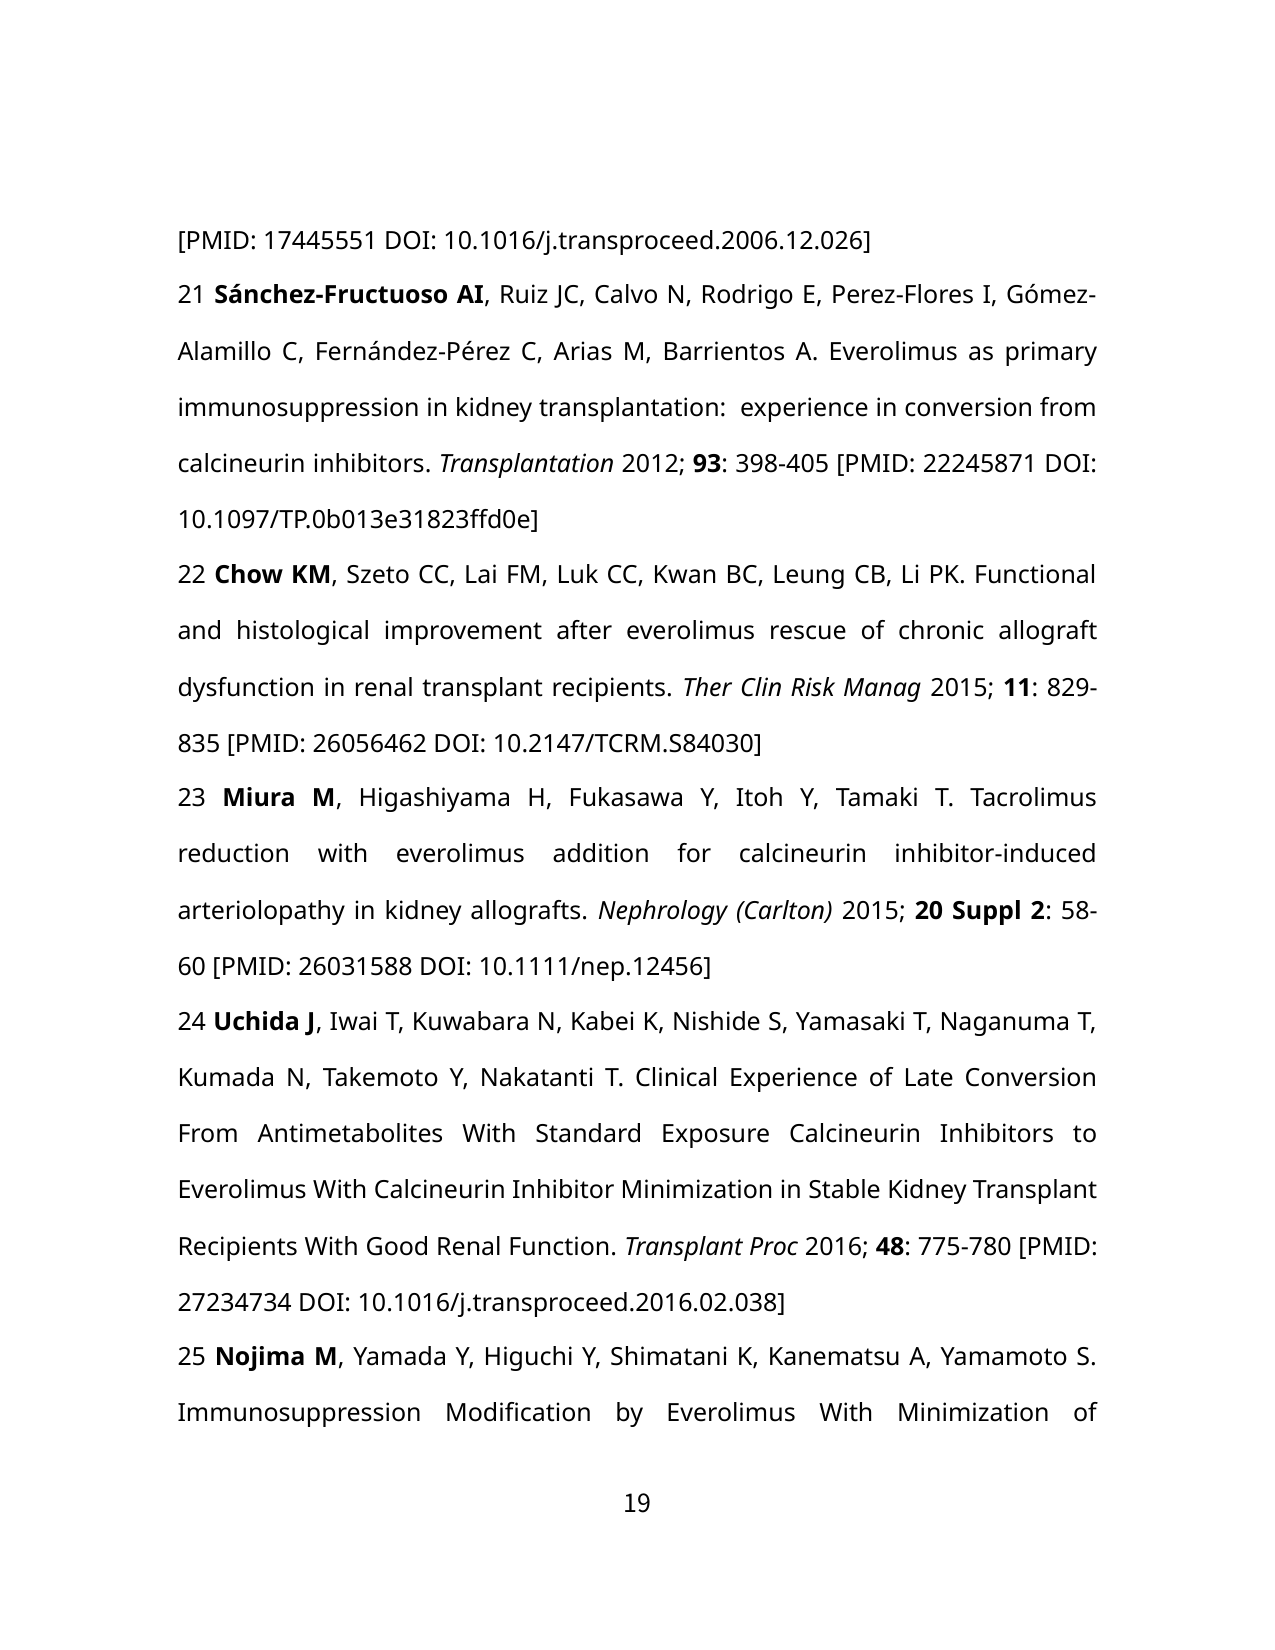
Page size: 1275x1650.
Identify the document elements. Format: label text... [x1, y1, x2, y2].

text 24 Uchida J, Iwai T, Kuwabara N, Kabei K, Nishide S, Yamasaki T, Naganuma T, Kumada N, Takemoto Y, Nakatanti T. Clinical Experience of Late Conversion From Antimetabolites With Standard Exposure Calcineurin Inhibitors to Everolimus With Calcineurin Inhibitor Minimization in Stable Kidney Transplant Recipients With Good Renal Function. Transplant Proc 2016; 48: 775-780 [PMID: 27234734 DOI: 10.1016/j.transproceed.2016.02.038] [177, 1001, 1098, 1320]
text 22 Chow KM, Szeto CC, Lai FM, Luk CC, Kwan BC, Leung CB, Li PK. Functional and histological improvement after everolimus rescue of chronic allograft dysfunction in renal transplant recipients. Ther Clin Risk Manag 2015; 11: 829-835 [PMID: 26056462 DOI: 10.2147/TCRM.S84030] [177, 555, 1098, 761]
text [177, 1337, 1098, 1431]
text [177, 221, 1098, 258]
text 21 Sánchez-Fructuoso AI, Ruiz JC, Calvo N, Rodrigo E, Perez-Flores I, Gómez-Alamillo C, Fernández-Pérez C, Arias M, Barrientos A. Everolimus as primary immunosuppression in kidney transplantation: experience in conversion from calcineurin inhibitors. Transplantation 2012; 93: 398-405 [PMID: 22245871 DOI: 10.1097/TP.0b013e31823ffd0e] [177, 276, 1098, 538]
text 23 Miura M, Higashiyama H, Fukasawa Y, Itoh Y, Tamaki T. Tacrolimus reduction with everolimus addition for calcineurin inhibitor-induced arteriolopathy in kidney allografts. Nephrology (Carlton) 2015; 20 Suppl 2: 58-60 [PMID: 26031588 DOI: 10.1111/nep.12456] [177, 778, 1098, 984]
